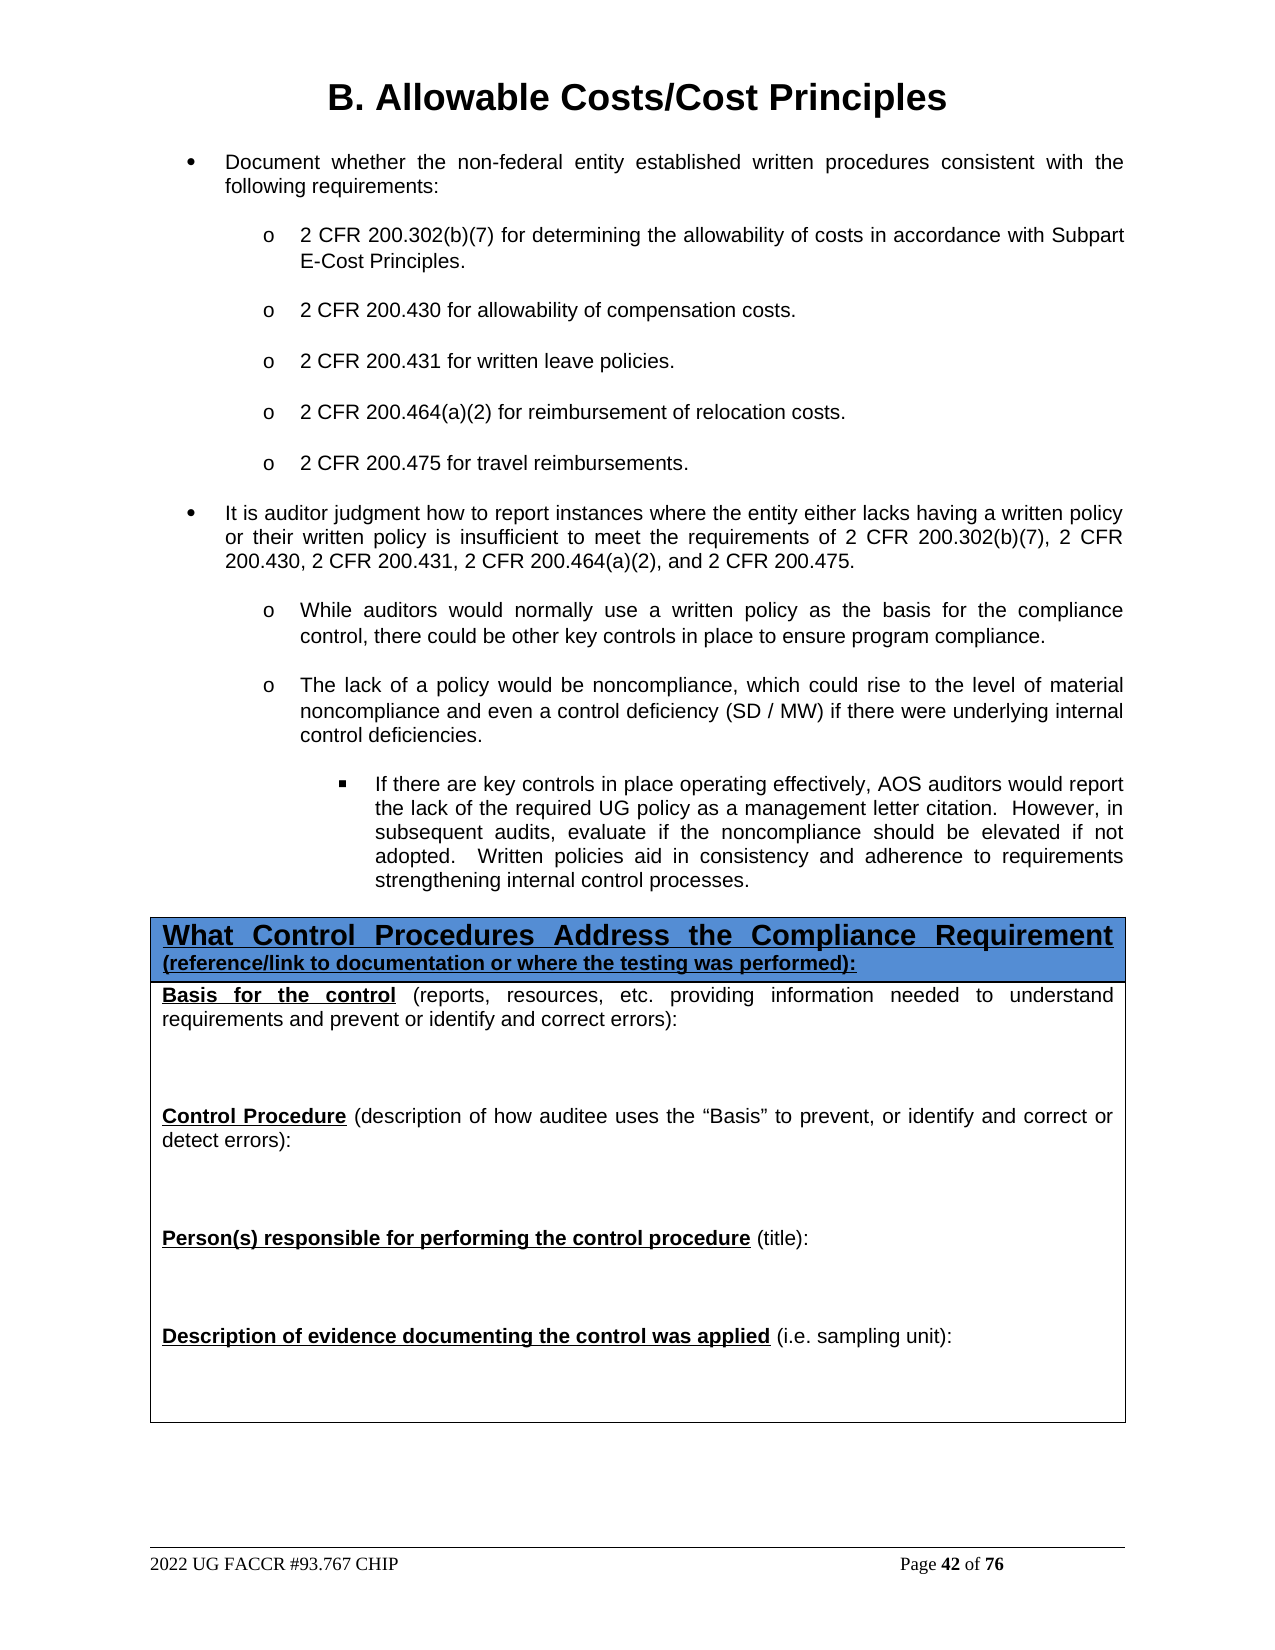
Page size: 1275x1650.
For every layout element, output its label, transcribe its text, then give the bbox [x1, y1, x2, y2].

subtitle It is auditor judgment how to report instances where the entity either lacks having a written policy or their written policy is insufficient to meet the requirements of 2 CFR 200.302(b)(7), 2 CFR 200.430, 2 CFR 200.431, 2 CFR 200.464(a)(2), and 2 CFR 200.475. [187, 501, 1125, 573]
table_cell Basis for the control (reports, resources, etc. providing information needed to understand requirements and prevent or identify and correct errors): Control Procedure (description of how auditee uses the “Basis” to prevent, or identify and correct or detect errors): Person(s) responsible for performing the control procedure (title): Description of evidence documenting the control was applied (i.e. sampling unit): [151, 983, 1125, 1422]
subtitle While auditors would normally use a written policy as the basis for the compliance control, there could be other key controls in place to ensure program compliance. [262, 598, 1125, 648]
subtitle Document whether the non-federal entity established written procedures consistent with the following requirements: [187, 150, 1125, 198]
subtitle The lack of a policy would be noncompliance, which could rise to the level of material noncompliance and even a control deficiency (SD / MW) if there were underlying internal control deficiencies. [262, 673, 1125, 747]
subtitle 2 CFR 200.430 for allowability of compensation costs. [262, 298, 1125, 324]
subtitle 2 CFR 200.302(b)(7) for determining the allowability of costs in accordance with Subpart E-Cost Principles. [262, 223, 1125, 273]
subtitle 2 CFR 200.431 for written leave policies. [262, 349, 1125, 374]
subtitle 2 CFR 200.475 for travel reimbursements. [262, 450, 1125, 476]
list If there are key controls in place operating effectively, AOS auditors would report the lack of the required UG policy as a management letter citation. However, in subsequent audits, evaluate if the noncompliance should be elevated if not adopted. Written policies aid in consistency and adherence to requirements strengthening internal control processes. [337, 772, 1125, 892]
subtitle 2 CFR 200.464(a)(2) for reimbursement of relocation costs. [262, 399, 1125, 425]
table_header What Control Procedures Address the Compliance Requirement (reference/link to documentation or where the testing was performed): [151, 918, 1125, 981]
